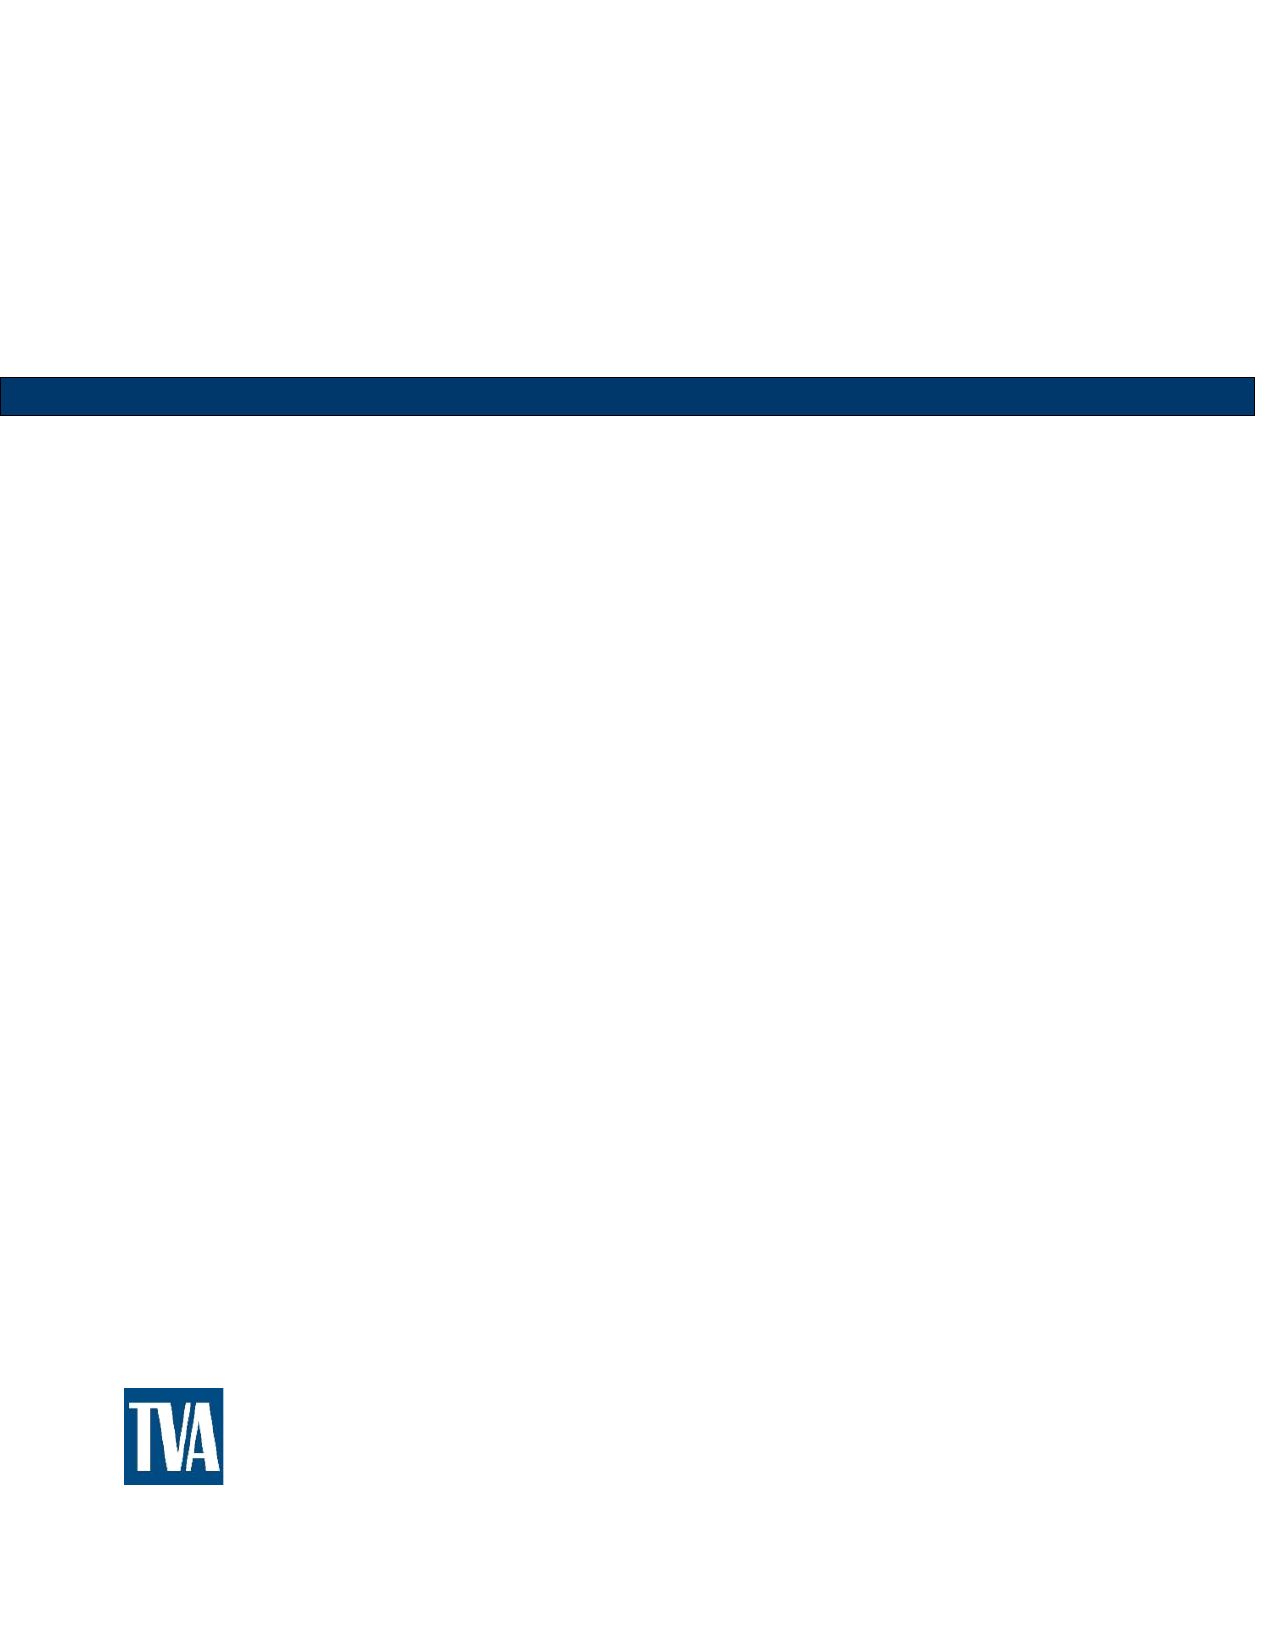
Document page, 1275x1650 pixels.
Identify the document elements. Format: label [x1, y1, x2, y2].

picture [124, 1388, 224, 1485]
